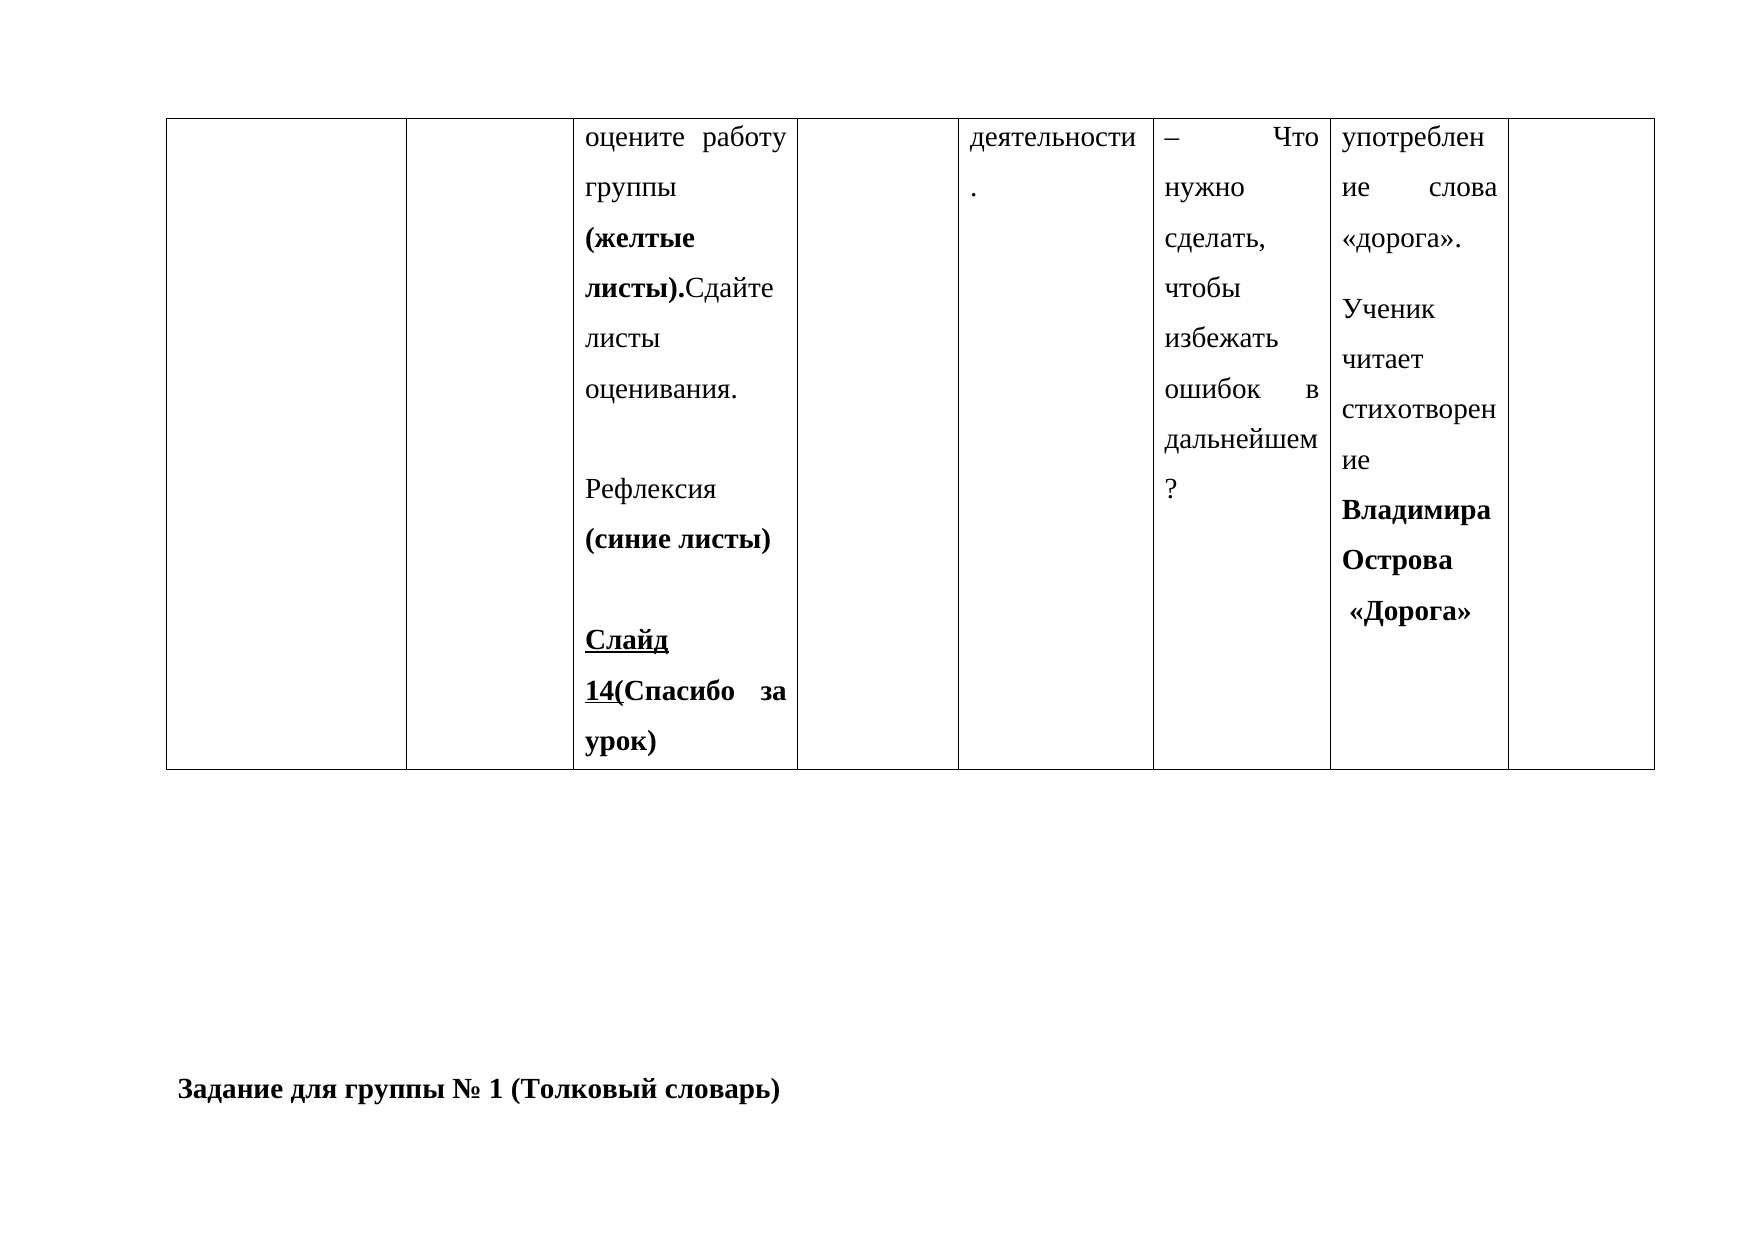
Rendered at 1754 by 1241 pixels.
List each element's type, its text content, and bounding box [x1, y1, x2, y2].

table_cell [798, 119, 958, 768]
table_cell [1154, 119, 1330, 768]
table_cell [959, 119, 1153, 768]
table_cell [1331, 119, 1508, 768]
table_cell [574, 119, 797, 768]
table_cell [407, 119, 573, 768]
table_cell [167, 119, 406, 768]
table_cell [1509, 119, 1654, 768]
text Задание для группы № 1 (Толковый словарь) [177, 1071, 1665, 1105]
